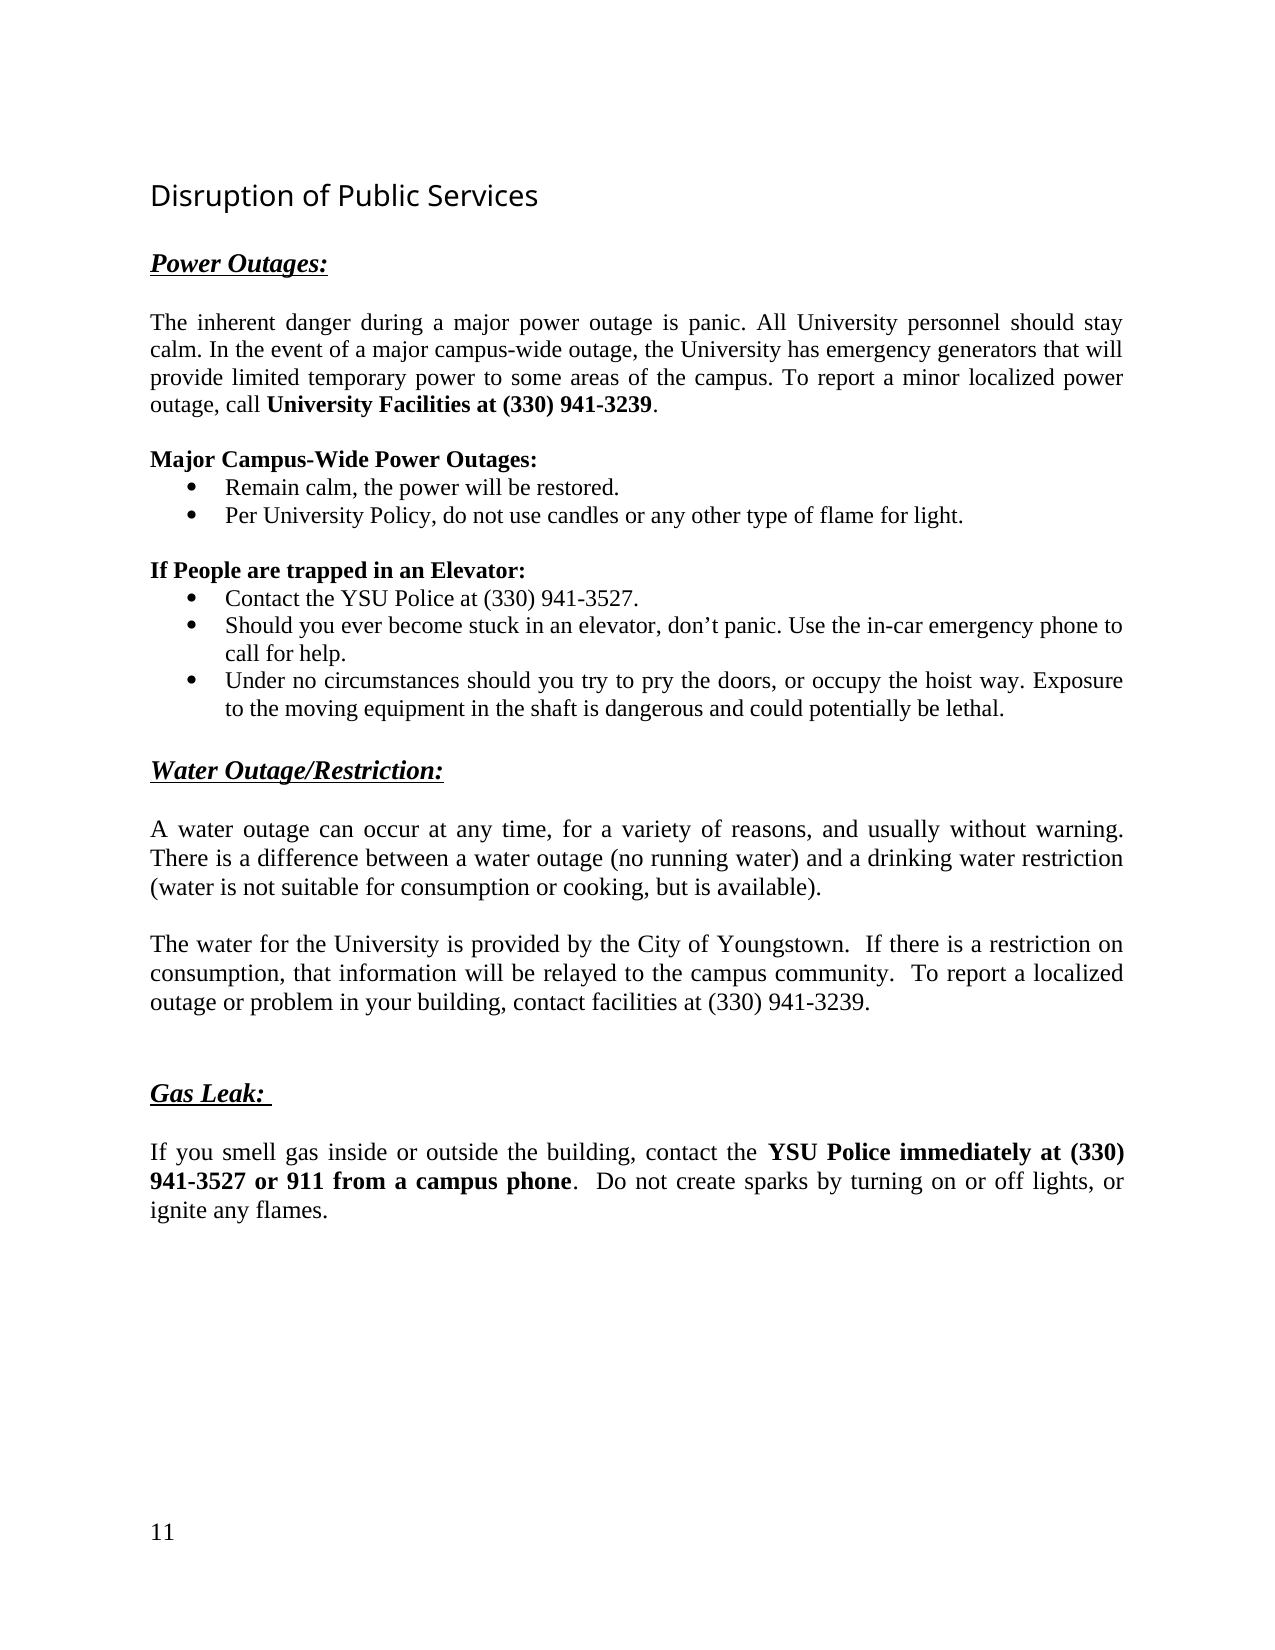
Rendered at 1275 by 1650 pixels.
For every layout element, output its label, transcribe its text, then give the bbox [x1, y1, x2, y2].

list Should you ever become stuck in an elevator, don’t panic. Use the in-car emergency phone to call for help. [187, 611, 1125, 666]
list Per University Policy, do not use candles or any other type of flame for light. [187, 501, 1125, 528]
list Under no circumstances should you try to pry the doors, or occupy the hoist way. Exposure to the moving equipment in the shaft is dangerous and could potentially be lethal. [187, 666, 1125, 722]
subtitle Disruption of Public Services [150, 175, 1125, 215]
text The inherent danger during a major power outage is panic. All University personnel should stay calm. In the event of a major campus-wide outage, the University has emergency generators that will provide limited temporary power to some areas of the campus. To report a minor localized power outage, call University Facilities at (330) 941-3239. [150, 307, 1125, 418]
subtitle Power Outages: [150, 248, 1125, 279]
text If you smell gas inside or outside the building, contact the YSU Police immediately at (330) 941-3527 or 911 from a campus phone. Do not create sparks by turning on or off lights, or ignite any flames. [150, 1137, 1125, 1223]
text The water for the University is provided by the City of Youngstown. If there is a restriction on consumption, that information will be relayed to the campus community. To report a localized outage or problem in your building, contact facilities at (330) 941-3239. [150, 929, 1125, 1016]
text Major Campus-Wide Power Outages: [150, 446, 1125, 473]
text If People are trapped in an Elevator: [150, 556, 1125, 583]
subtitle Gas Leak: [150, 1077, 1125, 1108]
text A water outage can occur at any time, for a variety of reasons, and usually without warning. There is a difference between a water outage (no running water) and a drinking water restriction (water is not suitable for consumption or cooking, but is available). [150, 814, 1125, 901]
subtitle Water Outage/Restriction: [150, 754, 1125, 786]
list Remain calm, the power will be restored. [187, 473, 1125, 501]
list Contact the YSU Police at (330) 941-3527. [187, 583, 1125, 611]
